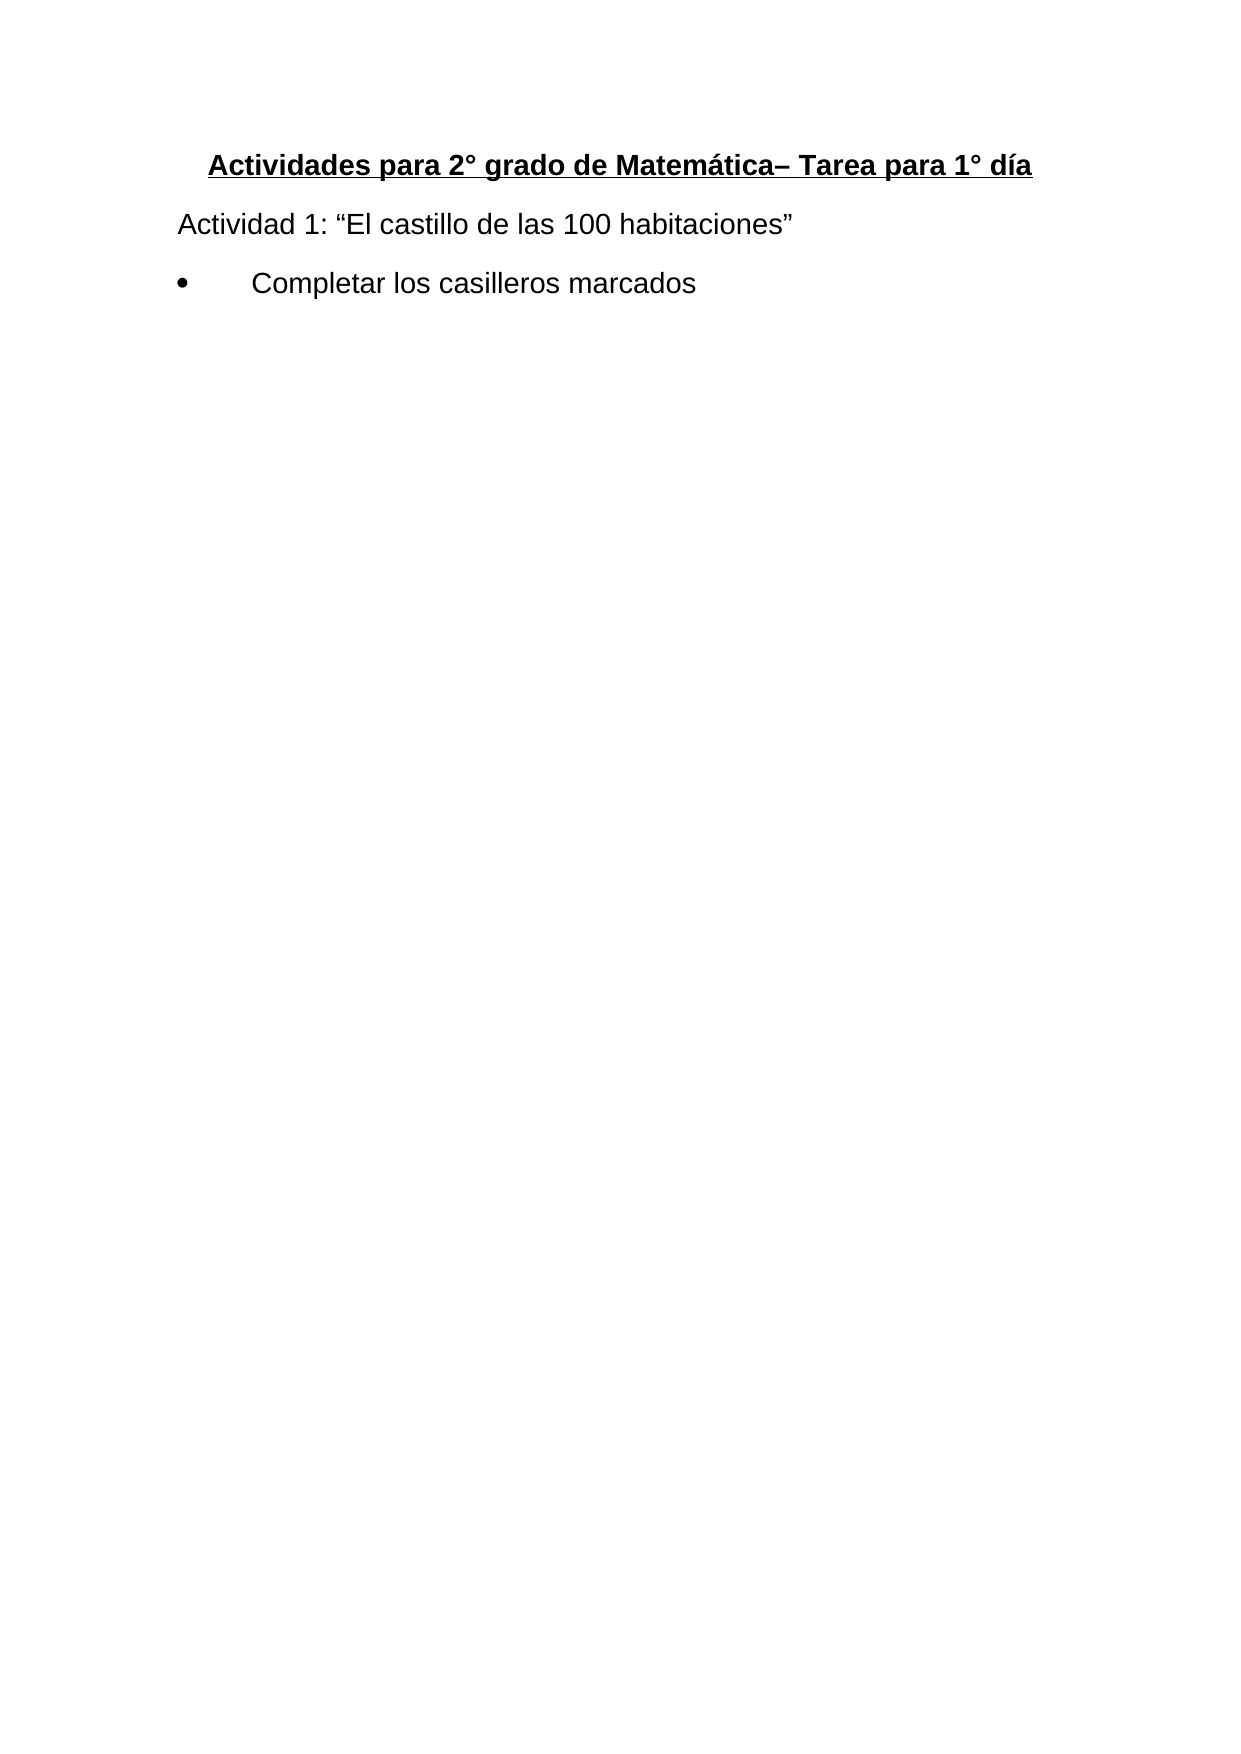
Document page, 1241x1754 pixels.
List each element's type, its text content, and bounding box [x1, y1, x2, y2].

text Actividad 1: “El castillo de las 100 habitaciones” [177, 207, 1063, 241]
text Actividades para 2° grado de Matemática– Tarea para 1° día [177, 148, 1063, 181]
list Completar los casilleros marcados [177, 266, 1063, 300]
